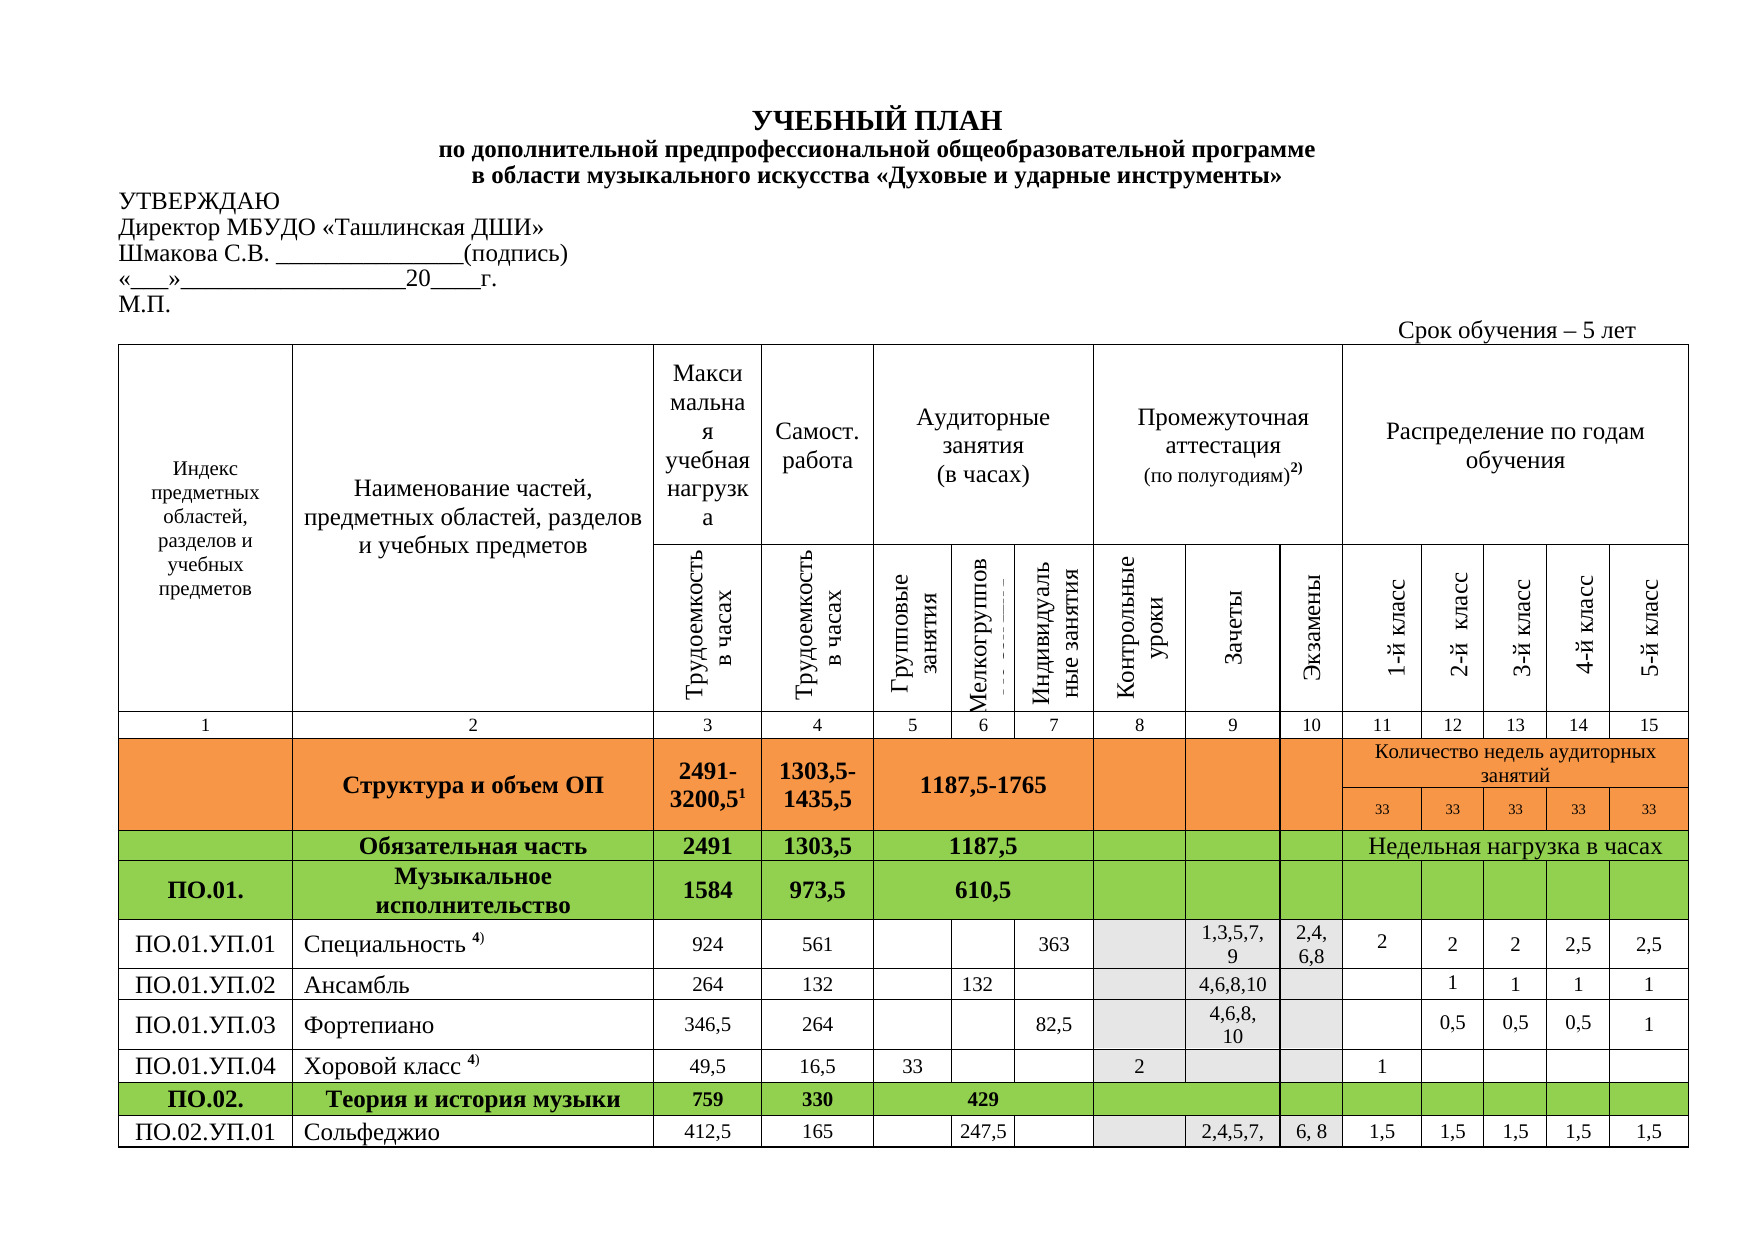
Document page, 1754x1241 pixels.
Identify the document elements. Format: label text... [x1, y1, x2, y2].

table_cell 759 [654, 1083, 761, 1115]
table_cell 10 [1281, 712, 1342, 738]
table_cell ПО.01.УП.03 [119, 1000, 292, 1048]
table_cell 4-й класс [1547, 545, 1609, 711]
table_cell 1,5 [1484, 1116, 1546, 1146]
table_cell Недельная нагрузка в часах [1343, 831, 1688, 860]
table_cell Сольфеджио [293, 1116, 653, 1146]
table_cell 33 [1484, 788, 1546, 830]
table_cell 1 [1610, 1000, 1688, 1048]
table_cell [1281, 1000, 1342, 1048]
table_header Самост. работа [762, 345, 873, 544]
table_cell Структура и объем ОП [293, 739, 653, 830]
table_cell [1484, 1050, 1546, 1082]
table_cell 13 [1484, 712, 1546, 738]
table_cell 9 [1186, 712, 1279, 738]
table_cell 1,5 [1343, 1116, 1421, 1146]
table_cell [1343, 969, 1421, 999]
table_cell  [1484, 1000, 1546, 1048]
table_cell 1584 [654, 861, 761, 919]
table_cell 15 [1610, 712, 1688, 738]
table_cell 33 [874, 1050, 951, 1082]
table_cell 1 [1610, 969, 1688, 999]
table_cell [1484, 861, 1546, 919]
table_cell 2 [293, 712, 653, 738]
table_cell 1,3,5,7,9 [1186, 920, 1279, 968]
table_cell 429 [874, 1083, 1093, 1115]
table_cell [1610, 1083, 1688, 1115]
table_header Индекс предметных областей, разделов и учебных предметов [119, 345, 292, 711]
table_cell 2,5 [1547, 920, 1609, 968]
table_cell 346,5 [654, 1000, 761, 1048]
table_cell 4 [762, 712, 873, 738]
table_cell [1343, 1083, 1421, 1115]
table_cell 561 [762, 920, 873, 968]
text УТВЕРЖДАЮ Директор МБУДО «Ташлинская ДШИ» Шмакова С.В. _______________(подпись) «___»__________________20____г. М.П. [118, 189, 1636, 318]
table_cell 33 [1610, 788, 1688, 830]
table_cell 33 [1343, 788, 1421, 830]
table_cell 1,5 [1422, 1116, 1483, 1146]
table_cell 264 [762, 1000, 873, 1048]
table_cell Экзамены [1281, 545, 1342, 711]
table_cell [874, 920, 951, 968]
table_cell [1422, 1083, 1483, 1115]
table_cell [119, 831, 292, 860]
table_cell [1015, 969, 1093, 999]
text в области музыкального искусства «Духовые и ударные инструменты» [118, 163, 1636, 189]
table_cell Трудоемкость в часах [654, 545, 761, 711]
table_cell 1 [1343, 1050, 1421, 1082]
table_cell [1015, 1050, 1093, 1082]
table_cell [1281, 969, 1342, 999]
table_cell 924 [654, 920, 761, 968]
table_header Наименование частей, предметных областей, разделов и учебных предметов [293, 345, 653, 711]
table_cell [1186, 861, 1279, 919]
table_cell 1303,5 [762, 831, 873, 860]
table_cell [119, 739, 292, 830]
text УЧЕБНЫЙ ПЛАН [118, 103, 1636, 137]
table_cell [952, 1050, 1014, 1082]
table_cell 4,6,8, 10 [1186, 1000, 1279, 1048]
table_cell 247,5 [952, 1116, 1014, 1146]
table_header Максимальная учебная нагрузка [654, 345, 761, 544]
table_header Распределение по годам обучения [1343, 345, 1688, 544]
table_cell 2 [1422, 920, 1483, 968]
table_cell [1281, 1050, 1342, 1082]
table_cell [1094, 739, 1185, 830]
table_cell 82,5 [1015, 1000, 1093, 1048]
table_cell 2-й класс [1422, 545, 1483, 711]
table_cell [1094, 920, 1185, 968]
table_cell [1281, 861, 1342, 919]
table_cell [1015, 1116, 1093, 1146]
table_cell ПО.01. [119, 861, 292, 919]
table_cell [1186, 831, 1279, 860]
table_cell 33 [1422, 788, 1483, 830]
table_cell Теория и история музыки [293, 1083, 653, 1115]
table_cell 3 [654, 712, 761, 738]
table_cell 33 [1547, 788, 1609, 830]
table_cell 132 [762, 969, 873, 999]
table_cell [1094, 969, 1185, 999]
table_cell Трудоемкость в часах [762, 545, 873, 711]
table_cell [1186, 739, 1279, 830]
table_cell [1343, 861, 1421, 919]
table_cell  [1547, 1000, 1609, 1048]
table_cell 11 [1343, 712, 1421, 738]
table_cell  [1343, 920, 1421, 968]
table_cell 610,5 [874, 861, 1093, 919]
table_cell  [1422, 1000, 1483, 1048]
table_cell 165 [762, 1116, 873, 1146]
table_cell 16,5 [762, 1050, 873, 1082]
table_cell 1 [119, 712, 292, 738]
table_cell 2,4,6,8 [1281, 920, 1342, 968]
table_header Промежуточная аттестация (по полугодиям)2) [1094, 345, 1342, 544]
table_cell 2,4,5,7,9 [1186, 1116, 1279, 1146]
table_cell ПО.02.УП.01 [119, 1116, 292, 1146]
table_cell 330 [762, 1083, 873, 1115]
table_cell [1343, 1000, 1421, 1048]
table_cell [874, 969, 951, 999]
table_cell [1094, 861, 1185, 919]
table_cell  [1422, 969, 1483, 999]
table_cell [1094, 831, 1185, 860]
table_cell [1094, 1083, 1279, 1115]
table_cell 2,5 [1610, 920, 1688, 968]
table_cell 4,6,8,10 [1186, 969, 1279, 999]
table_cell [1547, 861, 1609, 919]
table_cell [1186, 1050, 1279, 1082]
table_cell 2491-3200,51 [654, 739, 761, 830]
text Срок обучения – 5 лет [118, 318, 1636, 344]
table_cell [1422, 1050, 1483, 1082]
table_cell [1610, 861, 1688, 919]
table_cell ПО.01.УП.02 [119, 969, 292, 999]
table_cell ПО.01.УП.01 [119, 920, 292, 968]
table_cell [1610, 1050, 1688, 1082]
table_cell 1303,5-1435,5 [762, 739, 873, 830]
table_cell Ансамбль [293, 969, 653, 999]
table_cell 6, 8 [1281, 1116, 1342, 1146]
table_header Аудиторные занятия (в часах) [874, 345, 1093, 544]
table_cell Музыкальное исполнительство [293, 861, 653, 919]
table_cell [1281, 831, 1342, 860]
table_cell 8 [1094, 712, 1185, 738]
table_cell ПО.02. [119, 1083, 292, 1115]
table_cell [1094, 1000, 1185, 1048]
table_cell Хоровой класс 4) [293, 1050, 653, 1082]
table_cell 5 [874, 712, 951, 738]
table_cell [1547, 1083, 1609, 1115]
table_cell 3-й класс [1484, 545, 1546, 711]
table_cell [1484, 1083, 1546, 1115]
table_cell 132 [952, 969, 1014, 999]
table_cell 973,5 [762, 861, 873, 919]
table_cell 1-й класс [1343, 545, 1421, 711]
table_cell 49,5 [654, 1050, 761, 1082]
table_cell [1281, 1083, 1342, 1115]
table_cell 12 [1422, 712, 1483, 738]
table_cell Зачеты [1186, 545, 1279, 711]
table_cell 5-й класс [1610, 545, 1688, 711]
table_cell Специальность 4) [293, 920, 653, 968]
table_cell [874, 1116, 951, 1146]
table_cell [1094, 1116, 1185, 1146]
text по дополнительной предпрофессиональной общеобразовательной программе [118, 137, 1636, 163]
table_cell [874, 1000, 951, 1048]
table_cell 14 [1547, 712, 1609, 738]
table_cell Индивидуальные занятия [1015, 545, 1093, 711]
table_cell [1547, 1050, 1609, 1082]
table_cell 363 [1015, 920, 1093, 968]
table_cell Обязательная часть [293, 831, 653, 860]
table_cell [952, 920, 1014, 968]
table_cell [1422, 861, 1483, 919]
table_cell Контрольные уроки [1094, 545, 1185, 711]
table_cell Количество недель аудиторных занятий [1343, 739, 1688, 787]
table_cell 1 [1484, 969, 1546, 999]
table_cell 7 [1015, 712, 1093, 738]
table_cell ПО.01.УП.04 [119, 1050, 292, 1082]
table_cell 1187,5 [874, 831, 1093, 860]
table_cell [952, 1000, 1014, 1048]
table_cell Групповые занятия [874, 545, 951, 711]
table_cell 264 [654, 969, 761, 999]
table_cell Мелкогрупповые занятия [952, 545, 1014, 711]
table_cell 2491 [654, 831, 761, 860]
table_cell 1 [1547, 969, 1609, 999]
table_cell 1,5 [1610, 1116, 1688, 1146]
table_cell 6 [952, 712, 1014, 738]
table_cell 2 [1484, 920, 1546, 968]
table_cell 1,5 [1547, 1116, 1609, 1146]
table_cell 1187,5-1765 [874, 739, 1093, 830]
table_cell 412,5 [654, 1116, 761, 1146]
table_cell [1281, 739, 1342, 830]
table_cell 2 [1094, 1050, 1185, 1082]
table_cell Фортепиано [293, 1000, 653, 1048]
